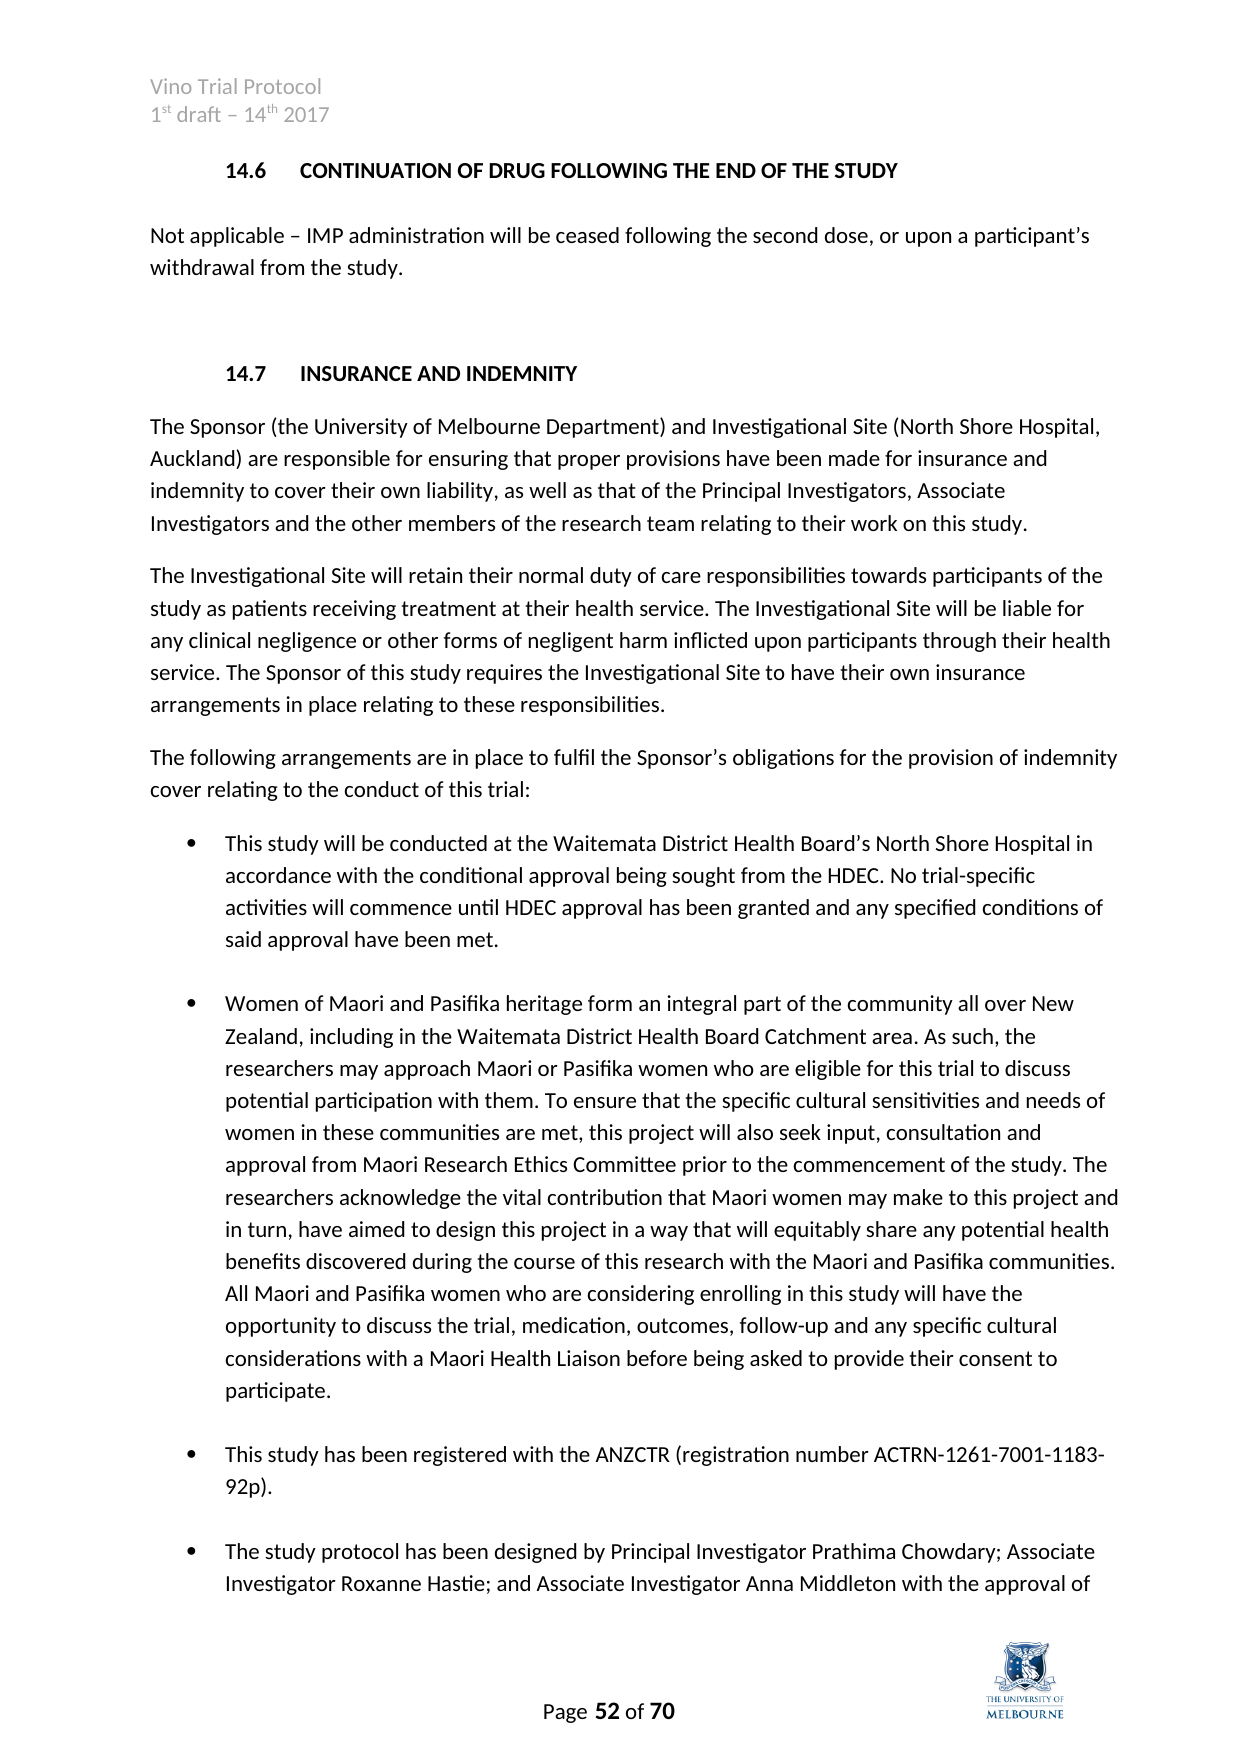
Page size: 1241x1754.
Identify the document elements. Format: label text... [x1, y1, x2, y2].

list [187, 1537, 1122, 1597]
text The following arrangements are in place to fulfil the Sponsor’s obligations for the provision of indemnity cover relating to the conduct of this trial: [150, 743, 1122, 804]
list Women of Maori and Pasifika heritage form an integral part of the community all over New Zealand, including in the Waitemata District Health Board Catchment area. As such, the researchers may approach Maori or Pasifika women who are eligible for this trial to discuss potential participation with them. To ensure that the specific cultural sensitivities and needs of women in these communities are met, this project will also seek input, consultation and approval from Maori Research Ethics Committee prior to the commencement of the study. The researchers acknowledge the vital contribution that Maori women may make to this project and in turn, have aimed to design this project in a way that will equitably share any potential health benefits discovered during the course of this research with the Maori and Pasifika communities. All Maori and Pasifika women who are considering enrolling in this study will have the opportunity to discuss the trial, medication, outcomes, follow-up and any specific cultural considerations with a Maori Health Liaison before being asked to provide their consent to participate. [187, 989, 1122, 1404]
list Not applicable – IMP administration will be ceased following the second dose, or upon a participant’s withdrawal from the study. [150, 221, 1122, 281]
text The Investigational Site will retain their normal duty of care responsibilities towards participants of the study as patients receiving treatment at their health service. The Investigational Site will be liable for any clinical negligence or other forms of negligent harm inflicted upon participants through their health service. The Sponsor of this study requires the Investigational Site to have their own insurance arrangements in place relating to these responsibilities. [150, 562, 1122, 718]
list CONTINUATION OF DRUG FOLLOWING THE END OF THE STUDY [225, 156, 1122, 184]
list This study will be conducted at the Waitemata District Health Board’s North Shore Hospital in accordance with the conditional approval being sought from the HDEC. No trial-specific activities will commence until HDEC approval has been granted and any specified conditions of said approval have been met. [187, 829, 1122, 953]
text The Sponsor (the University of Melbourne Department) and Investigational Site (North Shore Hospital, Auckland) are responsible for ensuring that proper provisions have been made for insurance and indemnity to cover their own liability, as well as that of the Principal Investigators, Associate Investigators and the other members of the research team relating to their work on this study. [150, 412, 1122, 537]
picture [985, 1640, 1065, 1720]
list This study has been registered with the ANZCTR (registration number ACTRN-1261-7001-1183-92p). [187, 1440, 1122, 1500]
list INSURANCE AND INDEMNITY [225, 359, 1122, 387]
